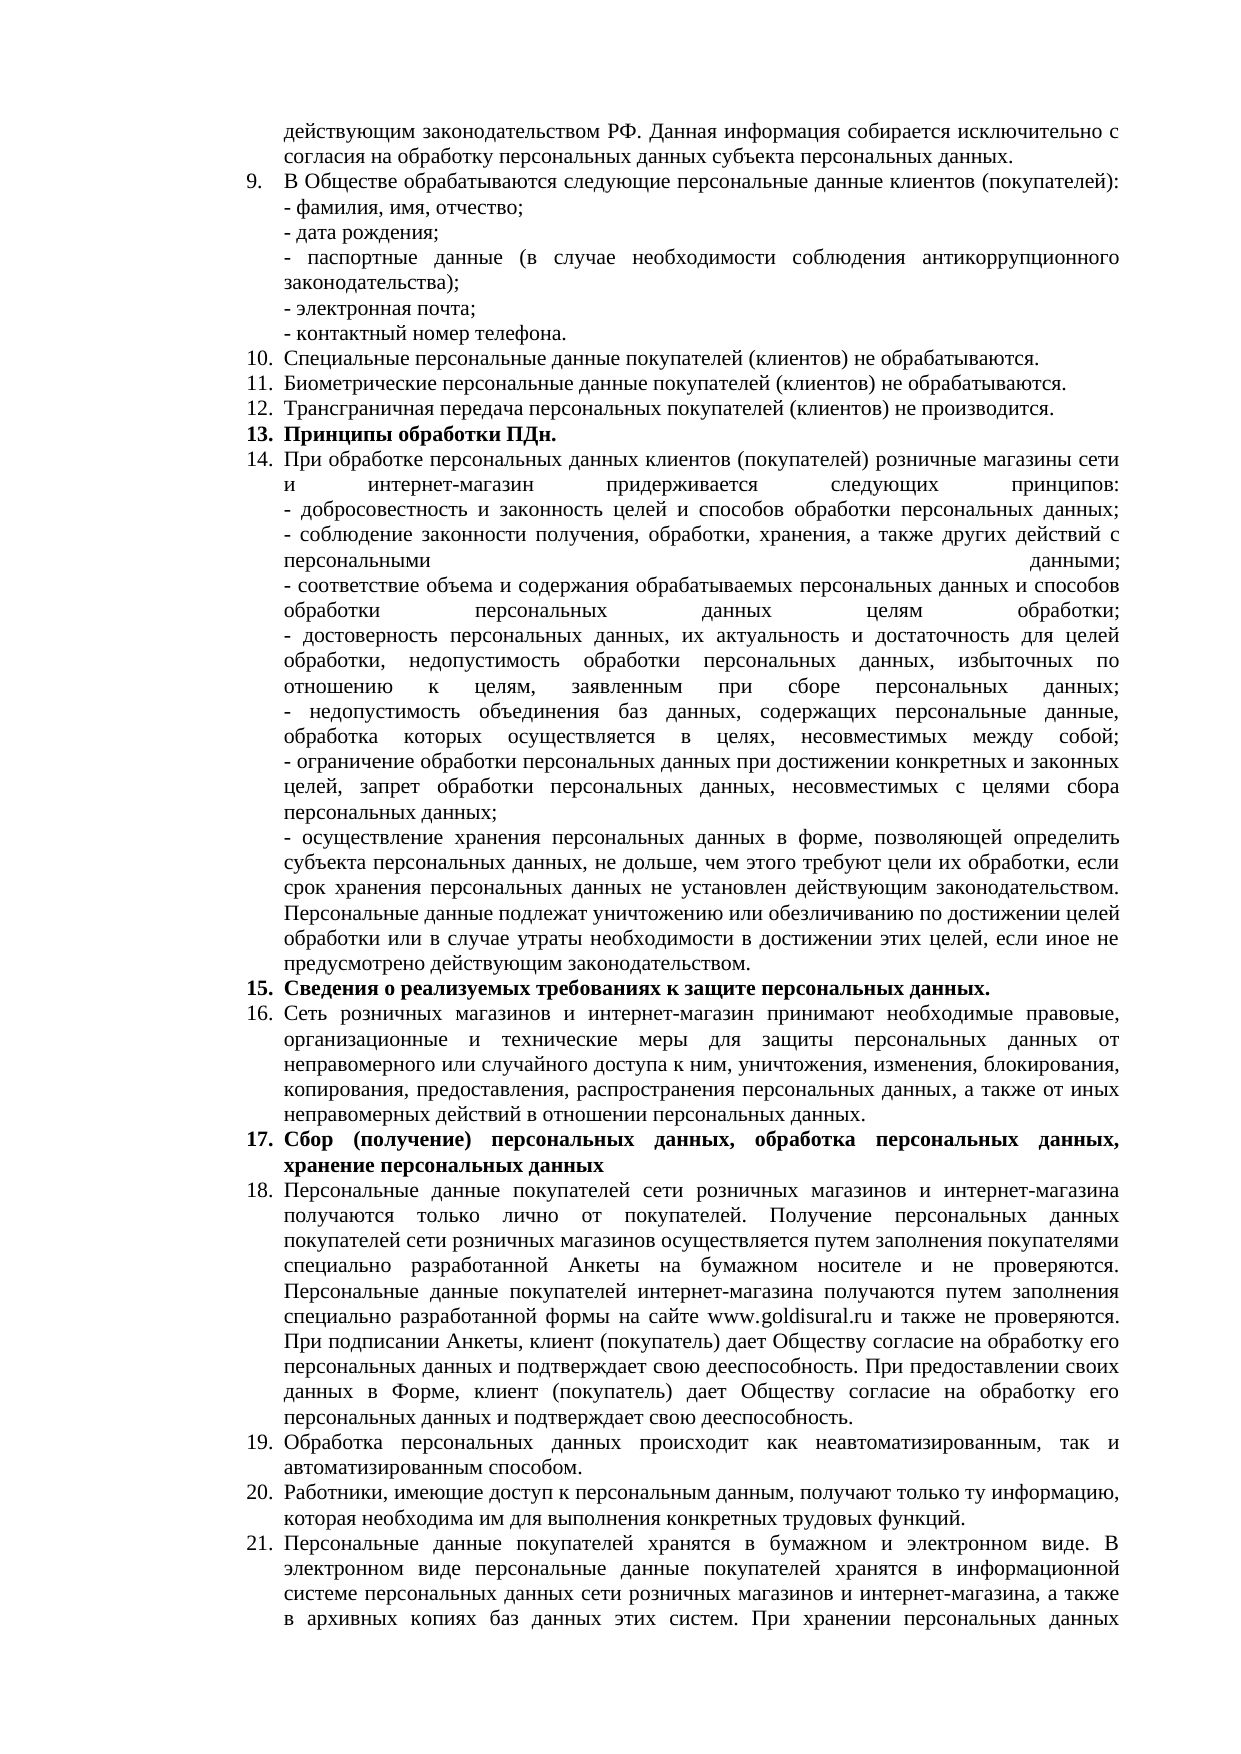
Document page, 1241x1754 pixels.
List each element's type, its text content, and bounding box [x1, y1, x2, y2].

text - осуществление хранения персональных данных в форме, позволяющей определить субъекта персональных данных, не дольше, чем этого требуют цели их обработки, если срок хранения персональных данных не установлен действующим законодательством. Персональные данные подлежат уничтожению или обезличиванию по достижении целей обработки или в случае утраты необходимости в достижении этих целей, если иное не предусмотрено действующим законодательством. [283, 824, 1120, 975]
list Принципы обработки ПДн. [246, 421, 1120, 446]
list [246, 1530, 1120, 1631]
list Обработка персональных данных происходит как неавтоматизированным, так и автоматизированным способом. [246, 1429, 1120, 1479]
list Сведения о реализуемых требованиях к защите персональных данных. [246, 975, 1120, 1000]
list Трансграничная передача персональных покупателей (клиентов) не производится. [246, 395, 1120, 421]
list Персональные данные покупателей сети розничных магазинов и интернет-магазина получаются только лично от покупателей. Получение персональных данных покупателей сети розничных магазинов осуществляется путем заполнения покупателями специально разработанной Анкеты на бумажном носителе и не проверяются. Персональные данные покупателей интернет-магазина получаются путем заполнения специально разработанной формы на сайте www.goldisural.ru и также не проверяются. При подписании Анкеты, клиент (покупатель) дает Обществу согласие на обработку его персональных данных и подтверждает свою дееспособность. При предоставлении своих данных в Форме, клиент (покупатель) дает Обществу согласие на обработку его персональных данных и подтверждает свою дееспособность. [246, 1177, 1120, 1429]
list Сбор (получение) персональных данных, обработка персональных данных, хранение персональных данных [246, 1126, 1120, 1177]
list При обработке персональных данных клиентов (покупателей) розничные магазины сети и интернет-магазин придерживается следующих принципов: - добросовестность и законность целей и способов обработки персональных данных; - соблюдение законности получения, обработки, хранения, а также других действий с персональными данными; - соответствие объема и содержания обрабатываемых персональных данных и способов обработки персональных данных целям обработки; - достоверность персональных данных, их актуальность и достаточность для целей обработки, недопустимость обработки персональных данных, избыточных по отношению к целям, заявленным при сборе персональных данных; - недопустимость объединения баз данных, содержащих персональные данные, обработка которых осуществляется в целях, несовместимых между собой; - ограничение обработки персональных данных при достижении конкретных и законных целей, запрет обработки персональных данных, несовместимых с целями сбора персональных данных; [246, 446, 1120, 824]
text - электронная почта; [283, 294, 1120, 320]
list Работники, имеющие доступ к персональным данным, получают только ту информацию, которая необходима им для выполнения конкретных трудовых функций. [246, 1479, 1120, 1530]
list В Обществе обрабатываются следующие персональные данные клиентов (покупателей): - фамилия, имя, отчество; [246, 168, 1120, 219]
list Сеть розничных магазинов и интернет-магазин принимают необходимые правовые, организационные и технические меры для защиты персональных данных от неправомерного или случайного доступа к ним, уничтожения, изменения, блокирования, копирования, предоставления, распространения персональных данных, а также от иных неправомерных действий в отношении персональных данных. [246, 1000, 1120, 1126]
text - паспортные данные (в случае необходимости соблюдения антикоррупционного законодательства); [283, 244, 1120, 294]
list Специальные персональные данные покупателей (клиентов) не обрабатываются. [246, 345, 1120, 370]
text - контактный номер телефона. [283, 320, 1120, 345]
text - дата рождения; [283, 219, 1120, 244]
list Биометрические персональные данные покупателей (клиентов) не обрабатываются. [246, 370, 1120, 395]
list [246, 118, 1120, 168]
